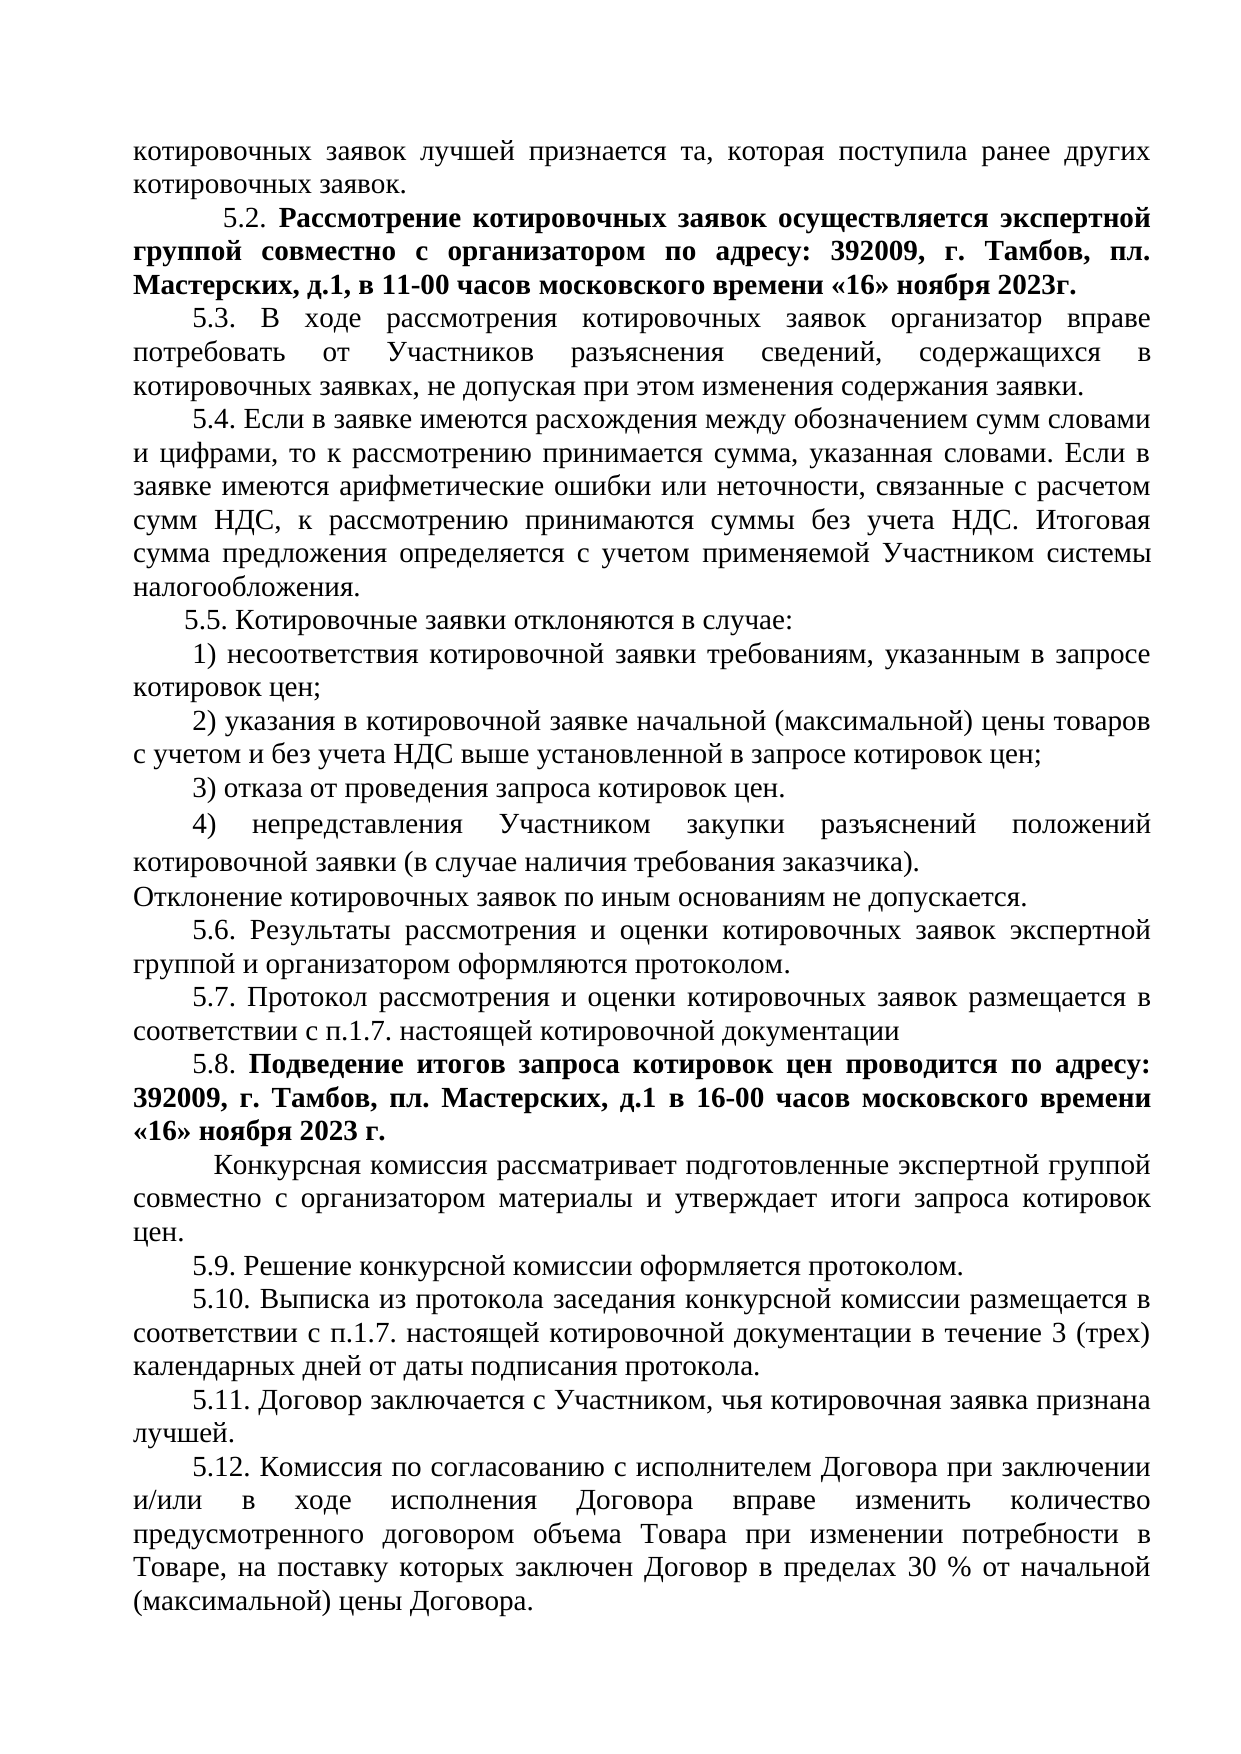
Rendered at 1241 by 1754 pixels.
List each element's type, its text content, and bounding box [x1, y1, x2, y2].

text Отклонение котировочных заявок по иным основаниям не допускается. [133, 879, 1152, 912]
text 5.12. Комиссия по согласованию с исполнителем Договора при заключении и/или в ходе исполнения Договора вправе изменить количество предусмотренного договором объема Товара при изменении потребности в Товаре, на поставку которых заключен Договор в пределах 30 % от начальной (максимальной) цены Договора. [133, 1449, 1152, 1617]
text 5.2. Рассмотрение котировочных заявок осуществляется экспертной группой совместно с организатором по адресу: 392009, г. Тамбов, пл. Мастерских, д.1, в 11-00 часов московского времени «16» ноября 2023г. [133, 200, 1152, 301]
text 5.3. В ходе рассмотрения котировочных заявок организатор вправе потребовать от Участников разъяснения сведений, содержащихся в котировочных заявках, не допуская при этом изменения содержания заявки. [133, 301, 1152, 401]
text 1) несоответствия котировочной заявки требованиям, указанным в запросе котировок цен; [133, 636, 1152, 703]
text 5.4. Если в заявке имеются расхождения между обозначением сумм словами и цифрами, то к рассмотрению принимается сумма, указанная словами. Если в заявке имеются арифметические ошибки или неточности, связанные с расчетом сумм НДС, к рассмотрению принимаются суммы без учета НДС. Итоговая сумма предложения определяется с учетом применяемой Участником системы налогообложения. [133, 401, 1152, 602]
text 5.9. Решение конкурсной комиссии оформляется протоколом. [133, 1248, 1152, 1281]
text 5.10. Выписка из протокола заседания конкурсной комиссии размещается в соответствии с п.1.7. настоящей котировочной документации в течение 3 (трех) календарных дней от даты подписания протокола. [133, 1281, 1152, 1382]
text 5.5. Котировочные заявки отклоняются в случае: [133, 602, 1152, 636]
text 2) указания в котировочной заявке начальной (максимальной) цены товаров с учетом и без учета НДС выше установленной в запросе котировок цен; [133, 703, 1152, 770]
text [133, 133, 1152, 200]
text 5.11. Договор заключается с Участником, чья котировочная заявка признана лучшей. [133, 1382, 1152, 1449]
text 4) непредставления Участником закупки разъяснений положений котировочной заявки (в случае наличия требования заказчика). [133, 804, 1152, 879]
text 5.6. Результаты рассмотрения и оценки котировочных заявок экспертной группой и организатором оформляются протоколом. [133, 912, 1152, 979]
text Конкурсная комиссия рассматривает подготовленные экспертной группой совместно с организатором материалы и утверждает итоги запроса котировок цен. [133, 1147, 1152, 1248]
text 5.7. Протокол рассмотрения и оценки котировочных заявок размещается в соответствии с п.1.7. настоящей котировочной документации [133, 979, 1152, 1046]
text 3) отказа от проведения запроса котировок цен. [133, 770, 1152, 804]
text 5.8. Подведение итогов запроса котировок цен проводится по адресу: 392009, г. Тамбов, пл. Мастерских, д.1 в 16-00 часов московского времени «16» ноября 2023 г. [133, 1046, 1152, 1147]
